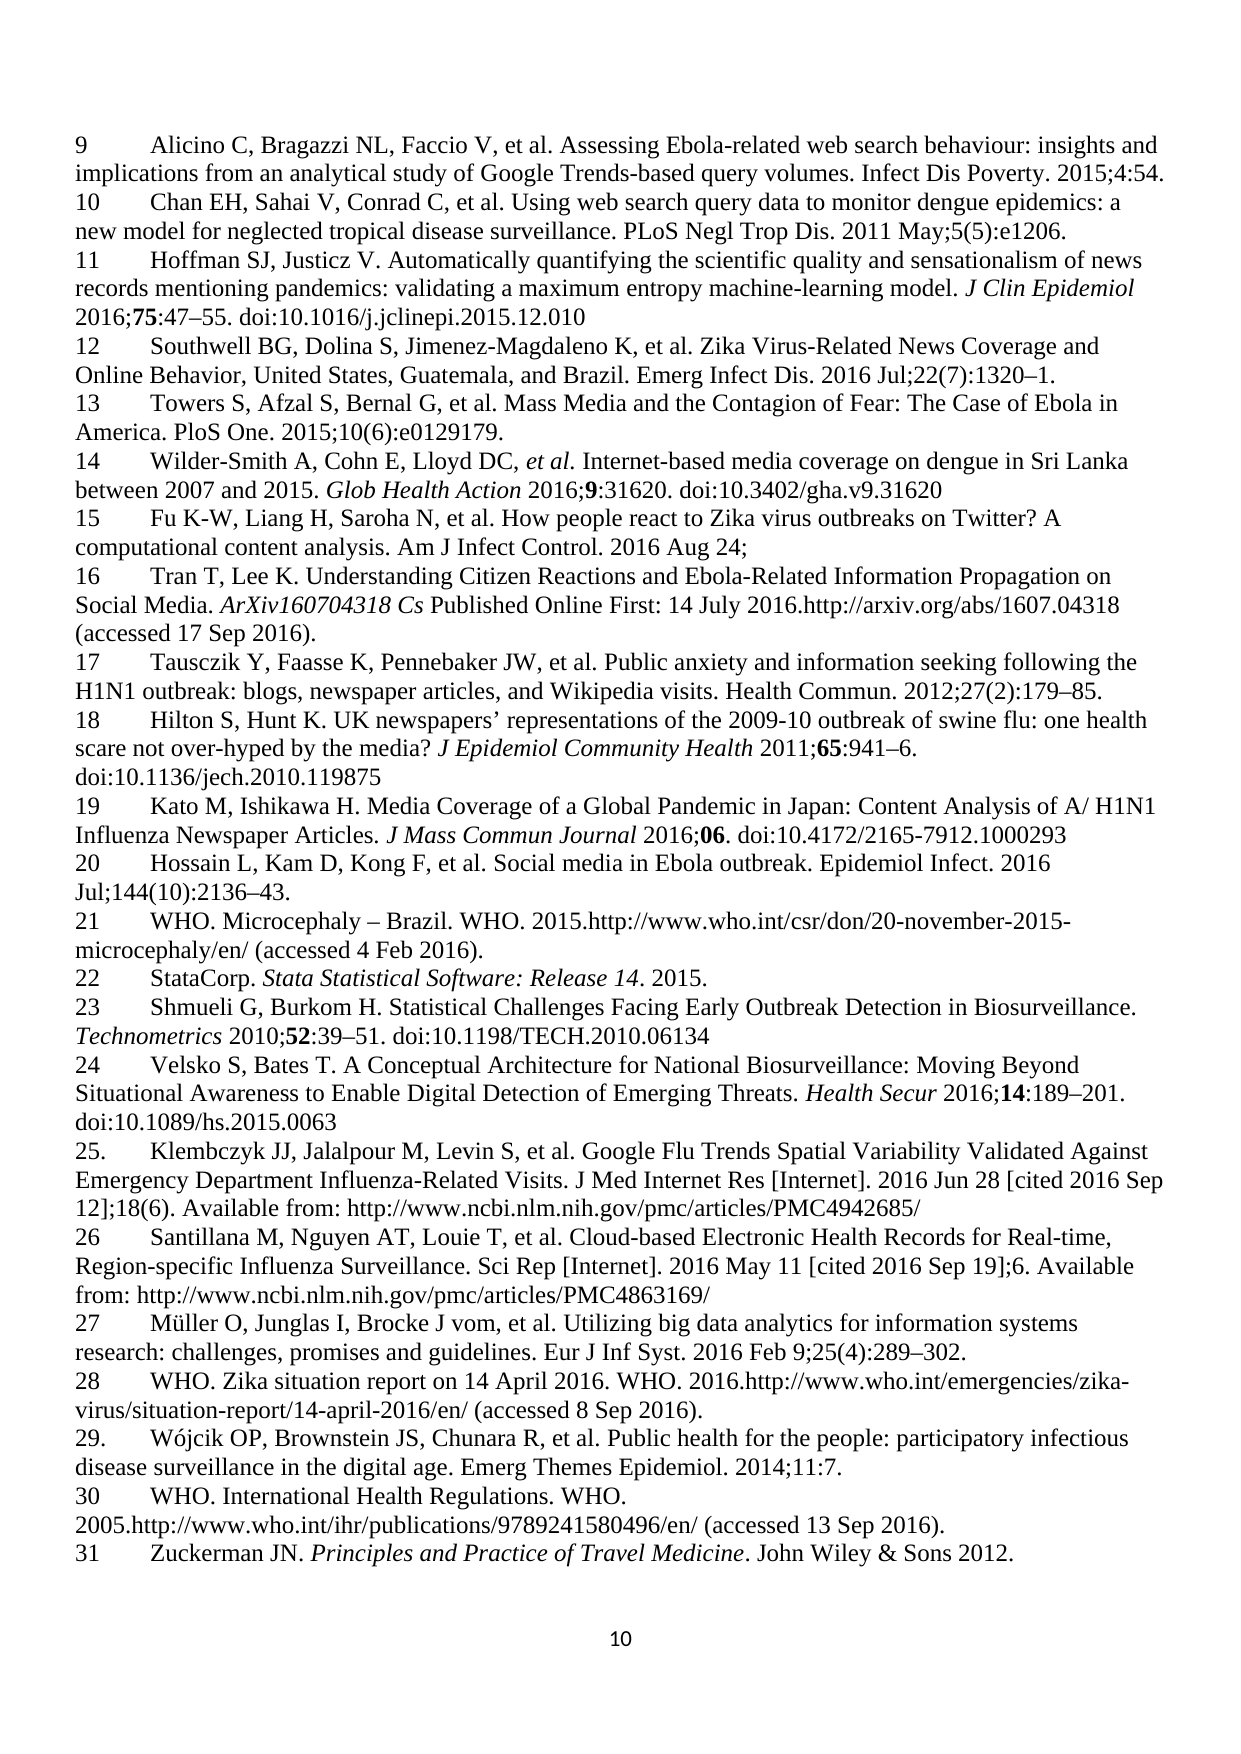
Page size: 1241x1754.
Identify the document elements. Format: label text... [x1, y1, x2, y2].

text 19 Kato M, Ishikawa H. Media Coverage of a Global Pandemic in Japan: Content Analysis of A/ H1N1 Influenza Newspaper Articles. J Mass Commun Journal 2016;06. doi:10.4172/2165-7912.1000293 [75, 791, 1165, 848]
text 25. Klembczyk JJ, Jalalpour M, Levin S, et al. Google Flu Trends Spatial Variability Validated Against Emergency Department Influenza-Related Visits. J Med Internet Res [Internet]. 2016 Jun 28 [cited 2016 Sep 12];18(6). Available from: http://www.ncbi.nlm.nih.gov/pmc/articles/PMC4942685/ [75, 1136, 1165, 1222]
text 17 Tausczik Y, Faasse K, Pennebaker JW, et al. Public anxiety and information seeking following the H1N1 outbreak: blogs, newspaper articles, and Wikipedia visits. Health Commun. 2012;27(2):179–85. [75, 647, 1165, 705]
text 31 Zuckerman JN. Principles and Practice of Travel Medicine. John Wiley & Sons 2012. [75, 1538, 1165, 1567]
text 14 Wilder-Smith A, Cohn E, Lloyd DC, et al. Internet-based media coverage on dengue in Sri Lanka between 2007 and 2015. Glob Health Action 2016;9:31620. doi:10.3402/gha.v9.31620 [75, 446, 1165, 503]
text 11 Hoffman SJ, Justicz V. Automatically quantifying the scientific quality and sensationalism of news records mentioning pandemics: validating a maximum entropy machine-learning model. J Clin Epidemiol 2016;75:47–55. doi:10.1016/j.jclinepi.2015.12.010 [75, 245, 1165, 331]
text 30 WHO. International Health Regulations. WHO. 2005.http://www.who.int/ihr/publications/9789241580496/en/ (accessed 13 Sep 2016). [75, 1481, 1165, 1538]
text 28 WHO. Zika situation report on 14 April 2016. WHO. 2016.http://www.who.int/emergencies/zika-virus/situation-report/14-april-2016/en/ (accessed 8 Sep 2016). [75, 1366, 1165, 1423]
text 29. Wójcik OP, Brownstein JS, Chunara R, et al. Public health for the people: participatory infectious disease surveillance in the digital age. Emerg Themes Epidemiol. 2014;11:7. [75, 1423, 1165, 1481]
text 13 Towers S, Afzal S, Bernal G, et al. Mass Media and the Contagion of Fear: The Case of Ebola in America. PloS One. 2015;10(6):e0129179. [75, 388, 1165, 446]
text 16 Tran T, Lee K. Understanding Citizen Reactions and Ebola-Related Information Propagation on Social Media. ArXiv160704318 Cs Published Online First: 14 July 2016.http://arxiv.org/abs/1607.04318 (accessed 17 Sep 2016). [75, 561, 1165, 647]
text 9 Alicino C, Bragazzi NL, Faccio V, et al. Assessing Ebola-related web search behaviour: insights and implications from an analytical study of Google Trends-based query volumes. Infect Dis Poverty. 2015;4:54. [75, 130, 1165, 187]
text 20 Hossain L, Kam D, Kong F, et al. Social media in Ebola outbreak. Epidemiol Infect. 2016 Jul;144(10):2136–43. [75, 848, 1165, 906]
text 23 Shmueli G, Burkom H. Statistical Challenges Facing Early Outbreak Detection in Biosurveillance. Technometrics 2010;52:39–51. doi:10.1198/TECH.2010.06134 [75, 992, 1165, 1050]
text 24 Velsko S, Bates T. A Conceptual Architecture for National Biosurveillance: Moving Beyond Situational Awareness to Enable Digital Detection of Emerging Threats. Health Secur 2016;14:189–201. doi:10.1089/hs.2015.0063 [75, 1050, 1165, 1136]
text 15 Fu K-W, Liang H, Saroha N, et al. How people react to Zika virus outbreaks on Twitter? A computational content analysis. Am J Infect Control. 2016 Aug 24; [75, 503, 1165, 561]
text 21 WHO. Microcephaly – Brazil. WHO. 2015.http://www.who.int/csr/don/20-november-2015-microcephaly/en/ (accessed 4 Feb 2016). [75, 906, 1165, 963]
text 27 Müller O, Junglas I, Brocke J vom, et al. Utilizing big data analytics for information systems research: challenges, promises and guidelines. Eur J Inf Syst. 2016 Feb 9;25(4):289–302. [75, 1308, 1165, 1366]
text 22 StataCorp. Stata Statistical Software: Release 14. 2015. [75, 963, 1165, 992]
text 26 Santillana M, Nguyen AT, Louie T, et al. Cloud-based Electronic Health Records for Real-time, Region-specific Influenza Surveillance. Sci Rep [Internet]. 2016 May 11 [cited 2016 Sep 19];6. Available from: http://www.ncbi.nlm.nih.gov/pmc/articles/PMC4863169/ [75, 1222, 1165, 1308]
text 12 Southwell BG, Dolina S, Jimenez-Magdaleno K, et al. Zika Virus-Related News Coverage and Online Behavior, United States, Guatemala, and Brazil. Emerg Infect Dis. 2016 Jul;22(7):1320–1. [75, 331, 1165, 388]
text 10 Chan EH, Sahai V, Conrad C, et al. Using web search query data to monitor dengue epidemics: a new model for neglected tropical disease surveillance. PLoS Negl Trop Dis. 2011 May;5(5):e1206. [75, 187, 1165, 245]
text 18 Hilton S, Hunt K. UK newspapers’ representations of the 2009-10 outbreak of swine flu: one health scare not over-hyped by the media? J Epidemiol Community Health 2011;65:941–6. doi:10.1136/jech.2010.119875 [75, 705, 1165, 791]
